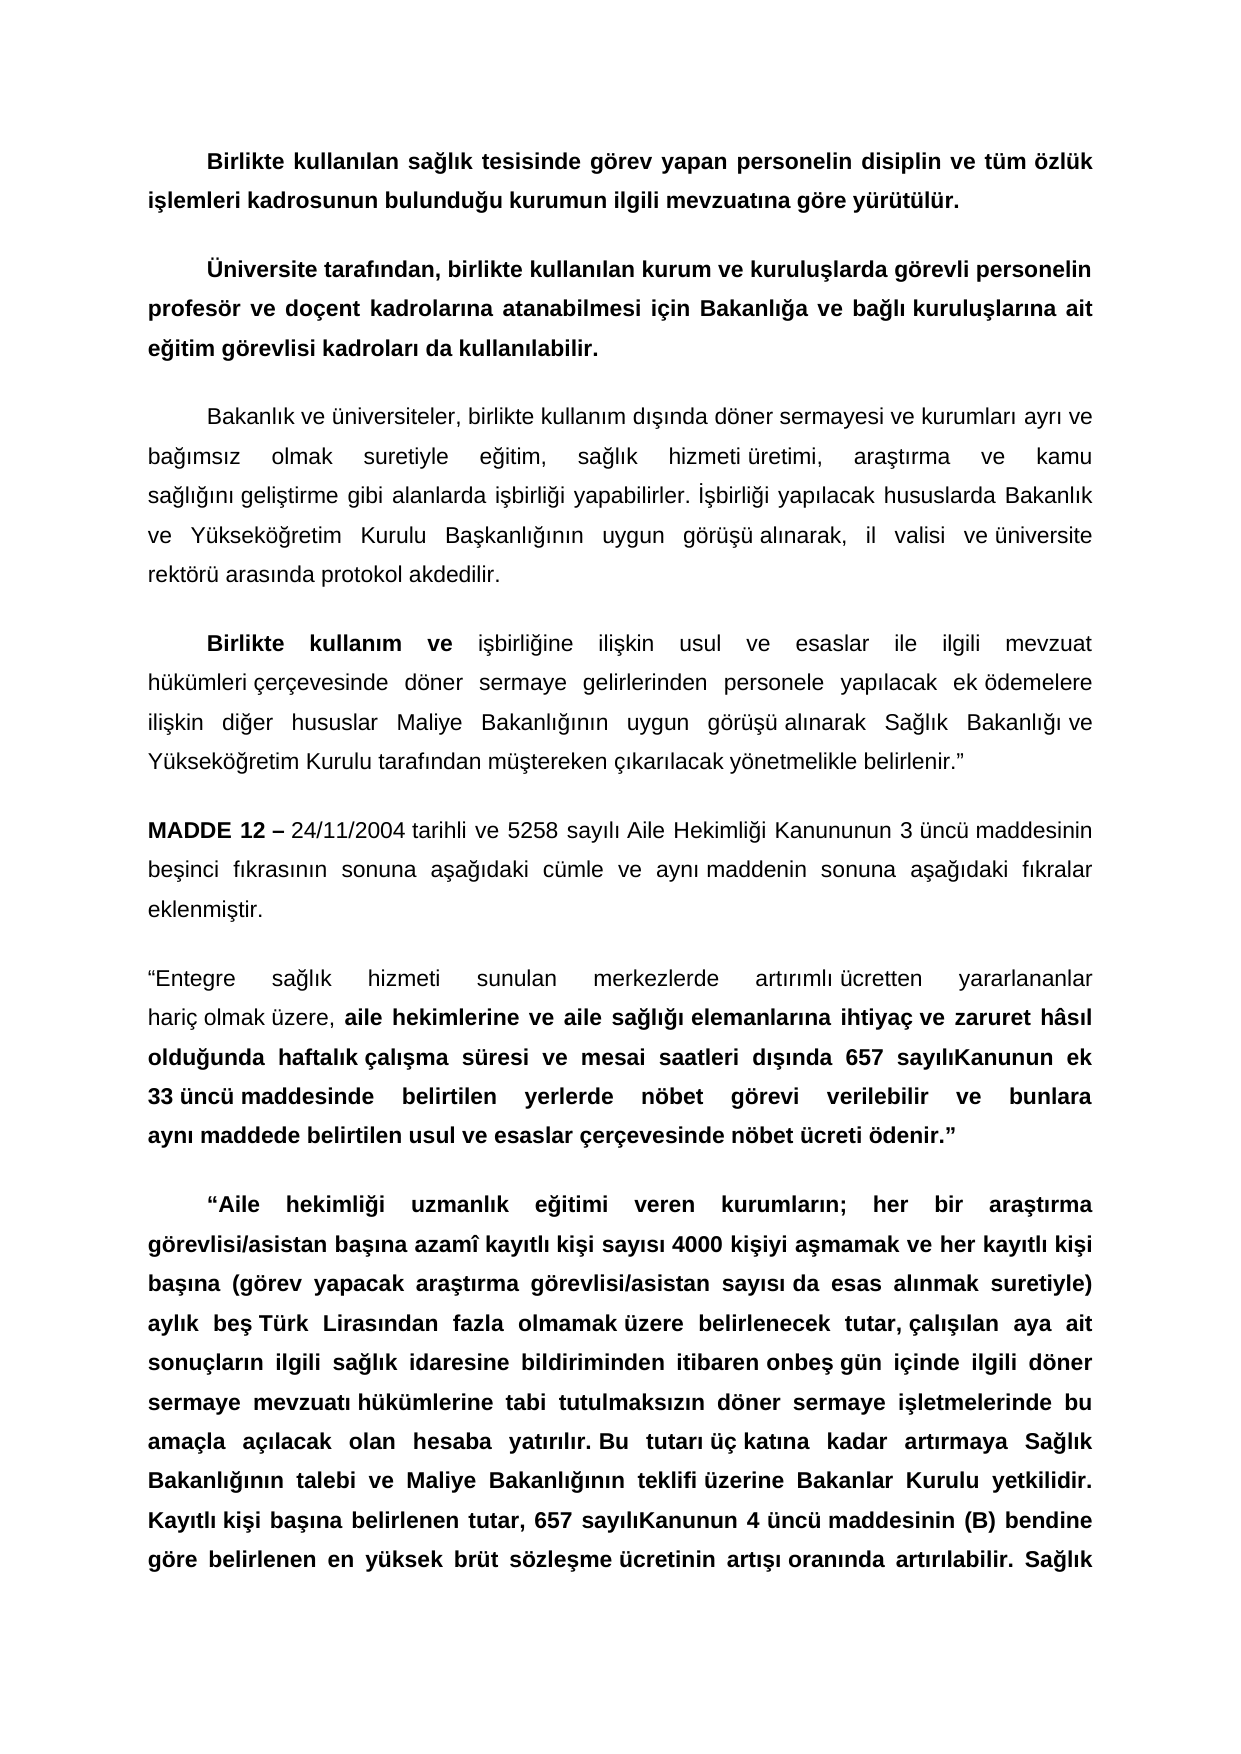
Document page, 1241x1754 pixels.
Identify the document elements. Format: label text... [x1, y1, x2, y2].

text Birlikte kullanılan sağlık tesisinde görev yapan personelin disiplin ve tüm özlük işlemleri kadrosunun bulunduğu kurumun ilgili mevzuatına göre yürütülür. [148, 148, 1093, 213]
text Bakanlık ve üniversiteler, birlikte kullanım dışında döner sermayesi ve kurumları ayrı ve bağımsız olmak suretiyle eğitim, sağlık hizmeti üretimi, araştırma ve kamu sağlığını geliştirme gibi alanlarda işbirliği yapabilirler. İşbirliği yapılacak hususlarda Bakanlık ve Yükseköğretim Kurulu Başkanlığının uygun görüşü alınarak, il valisi ve üniversite rektörü arasında protokol akdedilir. [148, 403, 1093, 588]
text MADDE 12 – 24/11/2004 tarihli ve 5258 sayılı Aile Hekimliği Kanununun 3 üncü maddesinin beşinci fıkrasının sonuna aşağıdaki cümle ve aynı maddenin sonuna aşağıdaki fıkralar eklenmiştir. [148, 817, 1093, 922]
text “Entegre sağlık hizmeti sunulan merkezlerde artırımlı ücretten yararlananlar hariç olmak üzere, aile hekimlerine ve aile sağlığı elemanlarına ihtiyaç ve zaruret hâsıl olduğunda haftalık çalışma süresi ve mesai saatleri dışında 657 sayılıKanunun ek 33 üncü maddesinde belirtilen yerlerde nöbet görevi verilebilir ve bunlara aynı maddede belirtilen usul ve esaslar çerçevesinde nöbet ücreti ödenir.” [148, 964, 1093, 1149]
text Üniversite tarafından, birlikte kullanılan kurum ve kuruluşlarda görevli personelin profesör ve doçent kadrolarına atanabilmesi için Bakanlığa ve bağlı kuruluşlarına ait eğitim görevlisi kadroları da kullanılabilir. [148, 256, 1093, 361]
text Birlikte kullanım ve işbirliğine ilişkin usul ve esaslar ile ilgili mevzuat hükümleri çerçevesinde döner sermaye gelirlerinden personele yapılacak ek ödemelere ilişkin diğer hususlar Maliye Bakanlığının uygun görüşü alınarak Sağlık Bakanlığı ve Yükseköğretim Kurulu tarafından müştereken çıkarılacak yönetmelikle belirlenir.” [148, 630, 1093, 775]
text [148, 1191, 1093, 1573]
